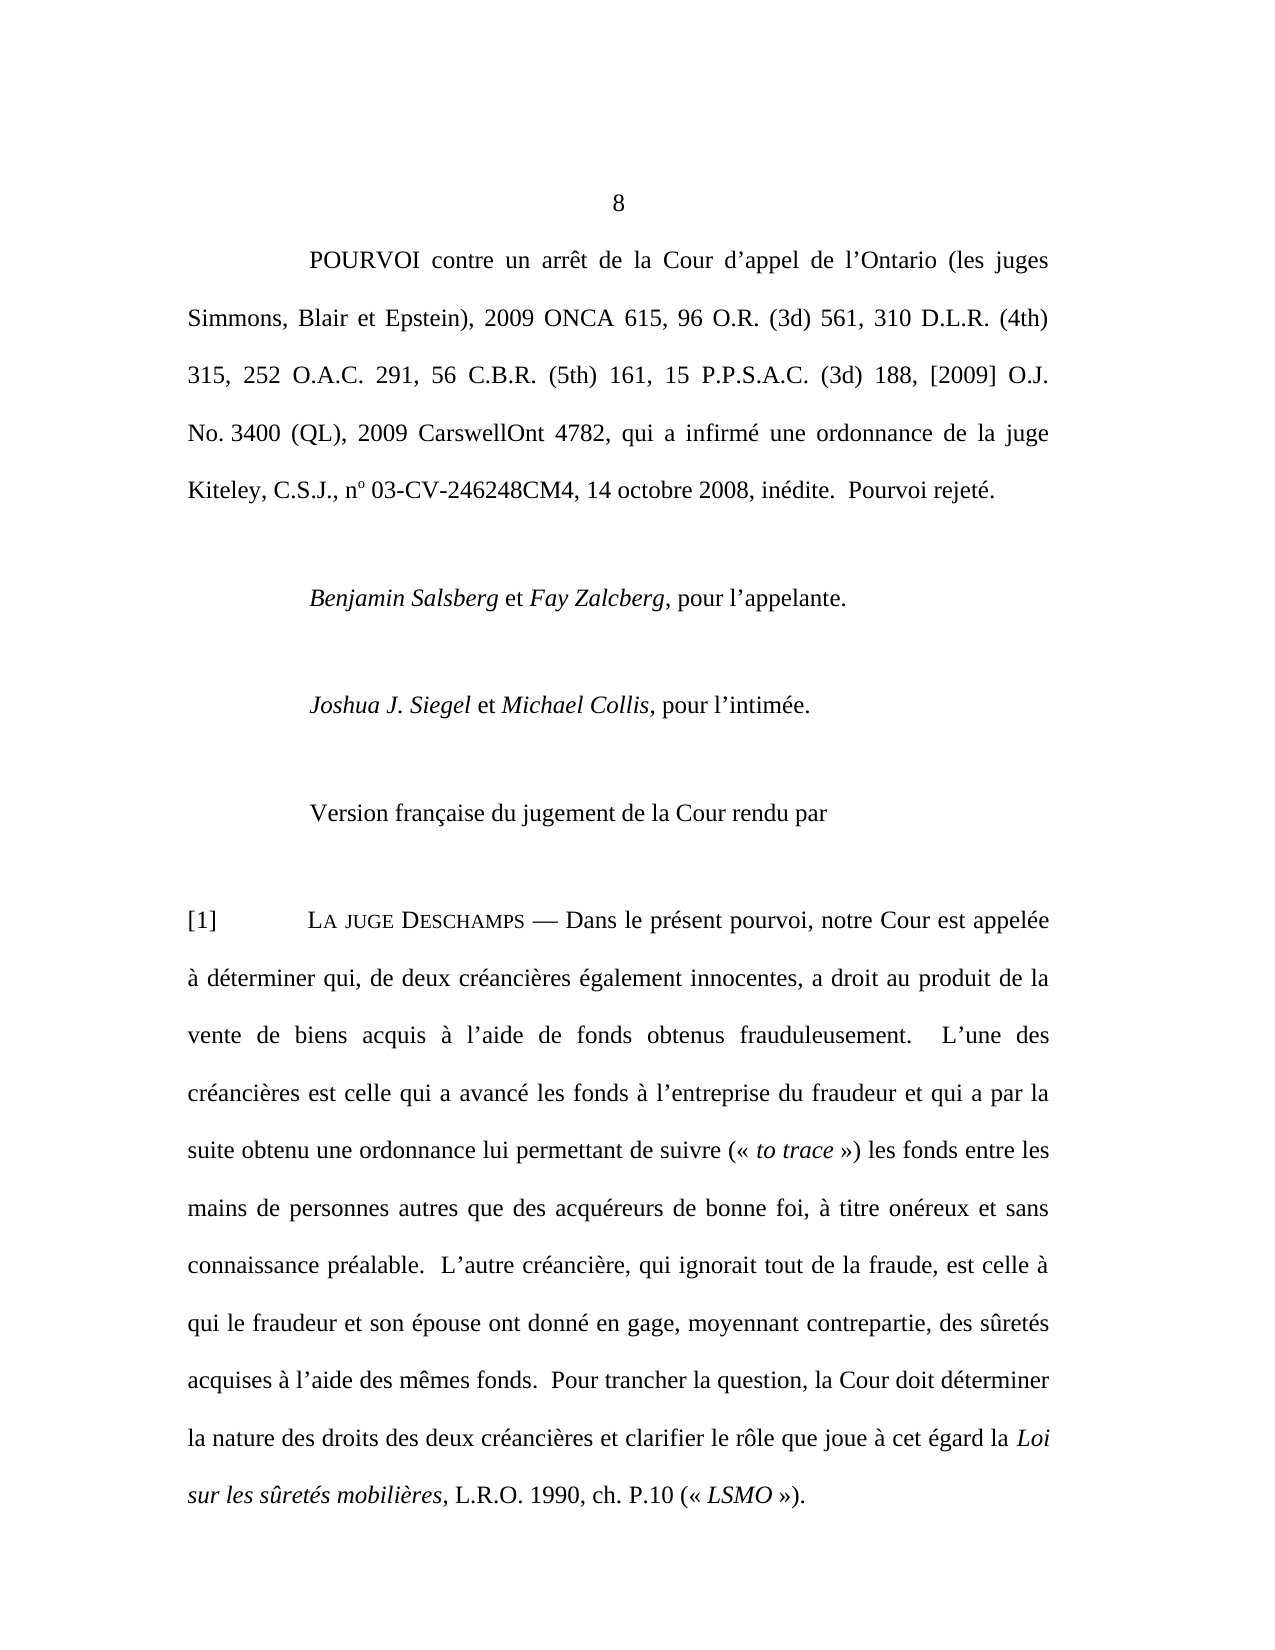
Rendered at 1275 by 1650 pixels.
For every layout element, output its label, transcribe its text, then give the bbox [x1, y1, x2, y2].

text POURVOI contre un arrêt de la Cour d’appel de l’Ontario (les juges Simmons, Blair et Epstein), 2009 ONCA 615, 96 O.R. (3d) 561, 310 D.L.R. (4th) 315, 252 O.A.C. 291, 56 C.B.R. (5th) 161, 15 P.P.S.A.C. (3d) 188, [2009] O.J. No. 3400 (QL), 2009 CarswellOnt 4782, qui a infirmé une ordonnance de la juge Kiteley, C.S.J., no 03-CV-246248CM4, 14 octobre 2008, inédite. Pourvoi rejeté. [187, 245, 1050, 504]
text Benjamin Salsberg et Fay Zalcberg, pour l’appelante. [187, 583, 1050, 611]
text La juge Deschamps — Dans le présent pourvoi, notre Cour est appelée à déterminer qui, de deux créancières également innocentes, a droit au produit de la vente de biens acquis à l’aide de fonds obtenus frauduleusement. L’une des créancières est celle qui a avancé les fonds à l’entreprise du fraudeur et qui a par la suite obtenu une ordonnance lui permettant de suivre (« to trace ») les fonds entre les mains de personnes autres que des acquéreurs de bonne foi, à titre onéreux et sans connaissance préalable. L’autre créancière, qui ignorait tout de la fraude, est celle à qui le fraudeur et son épouse ont donné en gage, moyennant contrepartie, des sûretés acquises à l’aide des mêmes fonds. Pour trancher la question, la Cour doit déterminer la nature des droits des deux créancières et clarifier le rôle que joue à cet égard la Loi sur les sûretés mobilières, L.R.O. 1990, ch. P.10 (« LSMO »). [187, 905, 1050, 1509]
text Version française du jugement de la Cour rendu par [187, 798, 1050, 826]
text Joshua J. Siegel et Michael Collis, pour l’intimée. [187, 690, 1050, 719]
